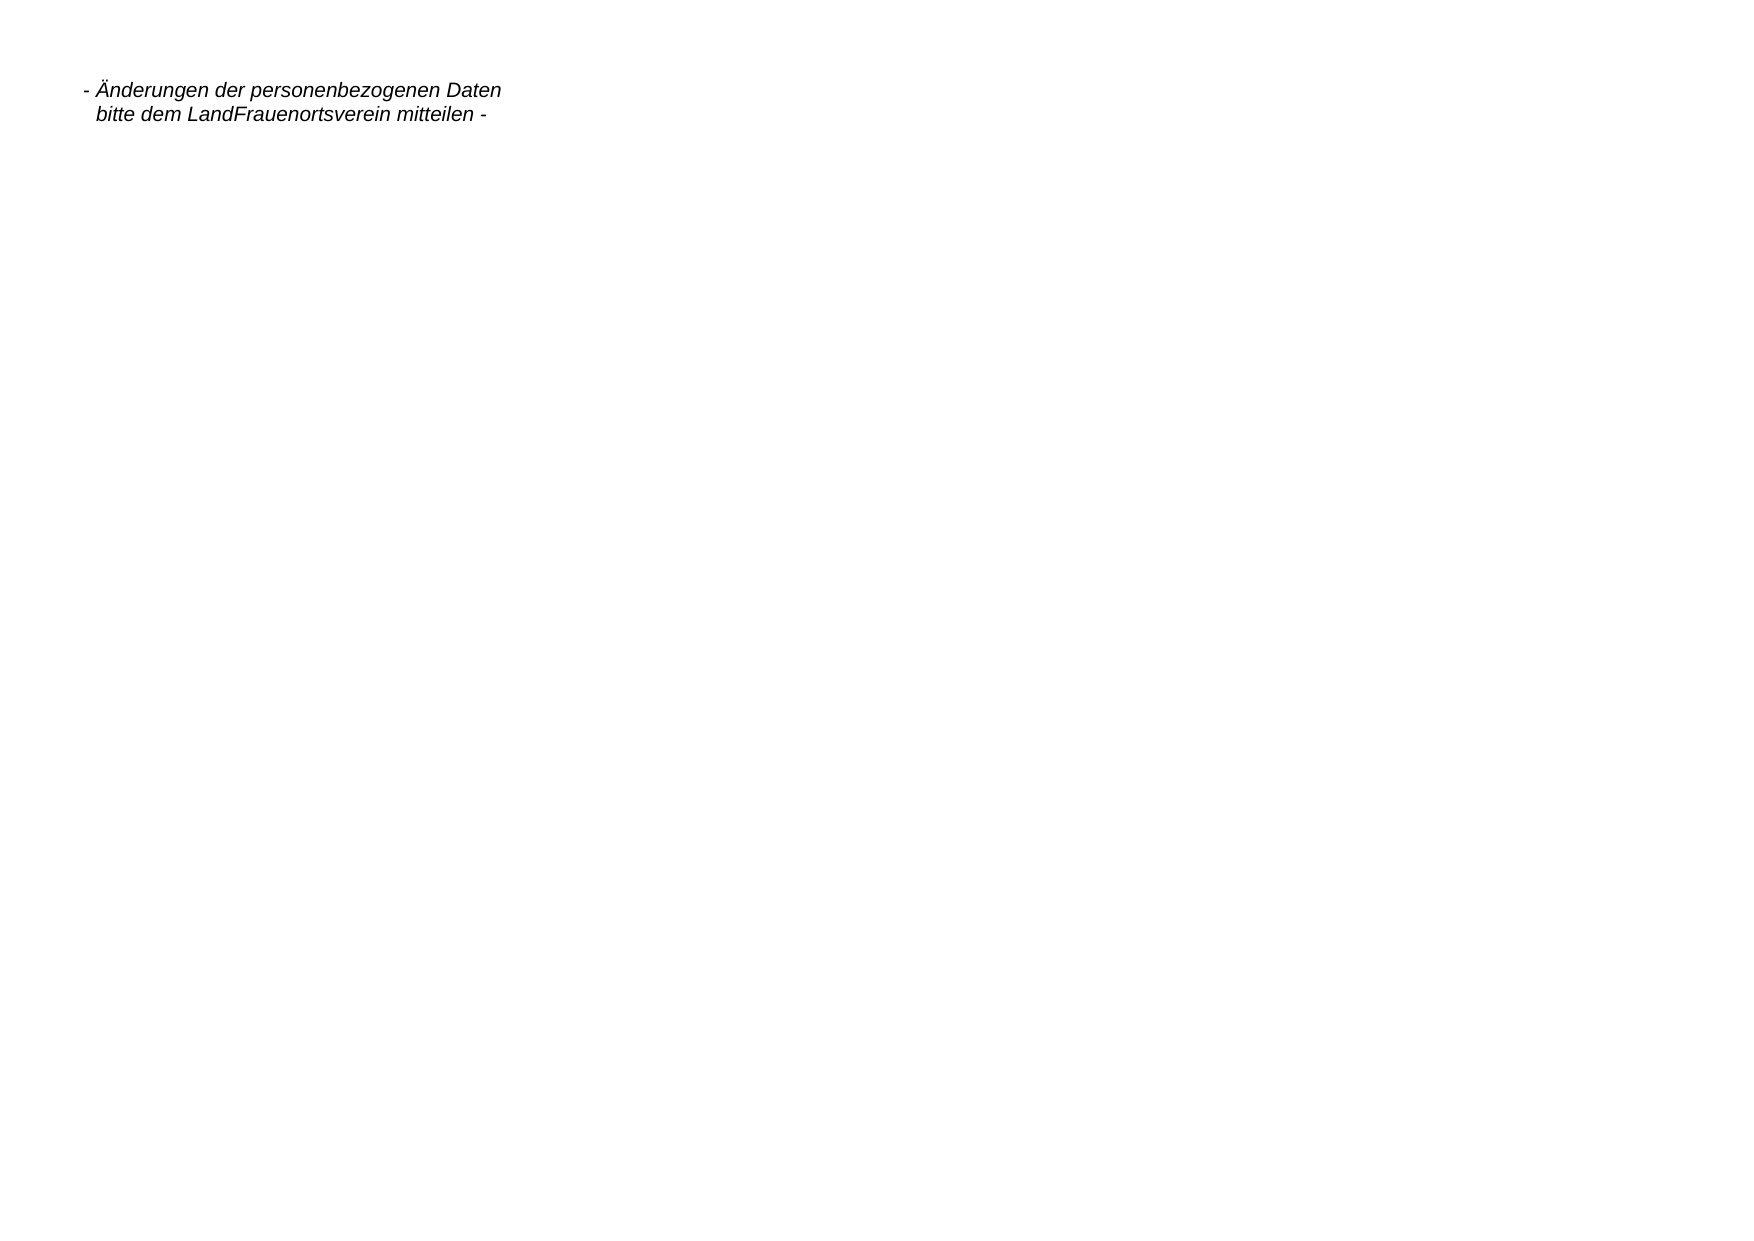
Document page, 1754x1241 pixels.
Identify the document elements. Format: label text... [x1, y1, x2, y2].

text - Änderungen der personenbezogenen Daten [59, 78, 526, 102]
text bitte dem LandFrauenortsverein mitteilen - [59, 102, 526, 126]
